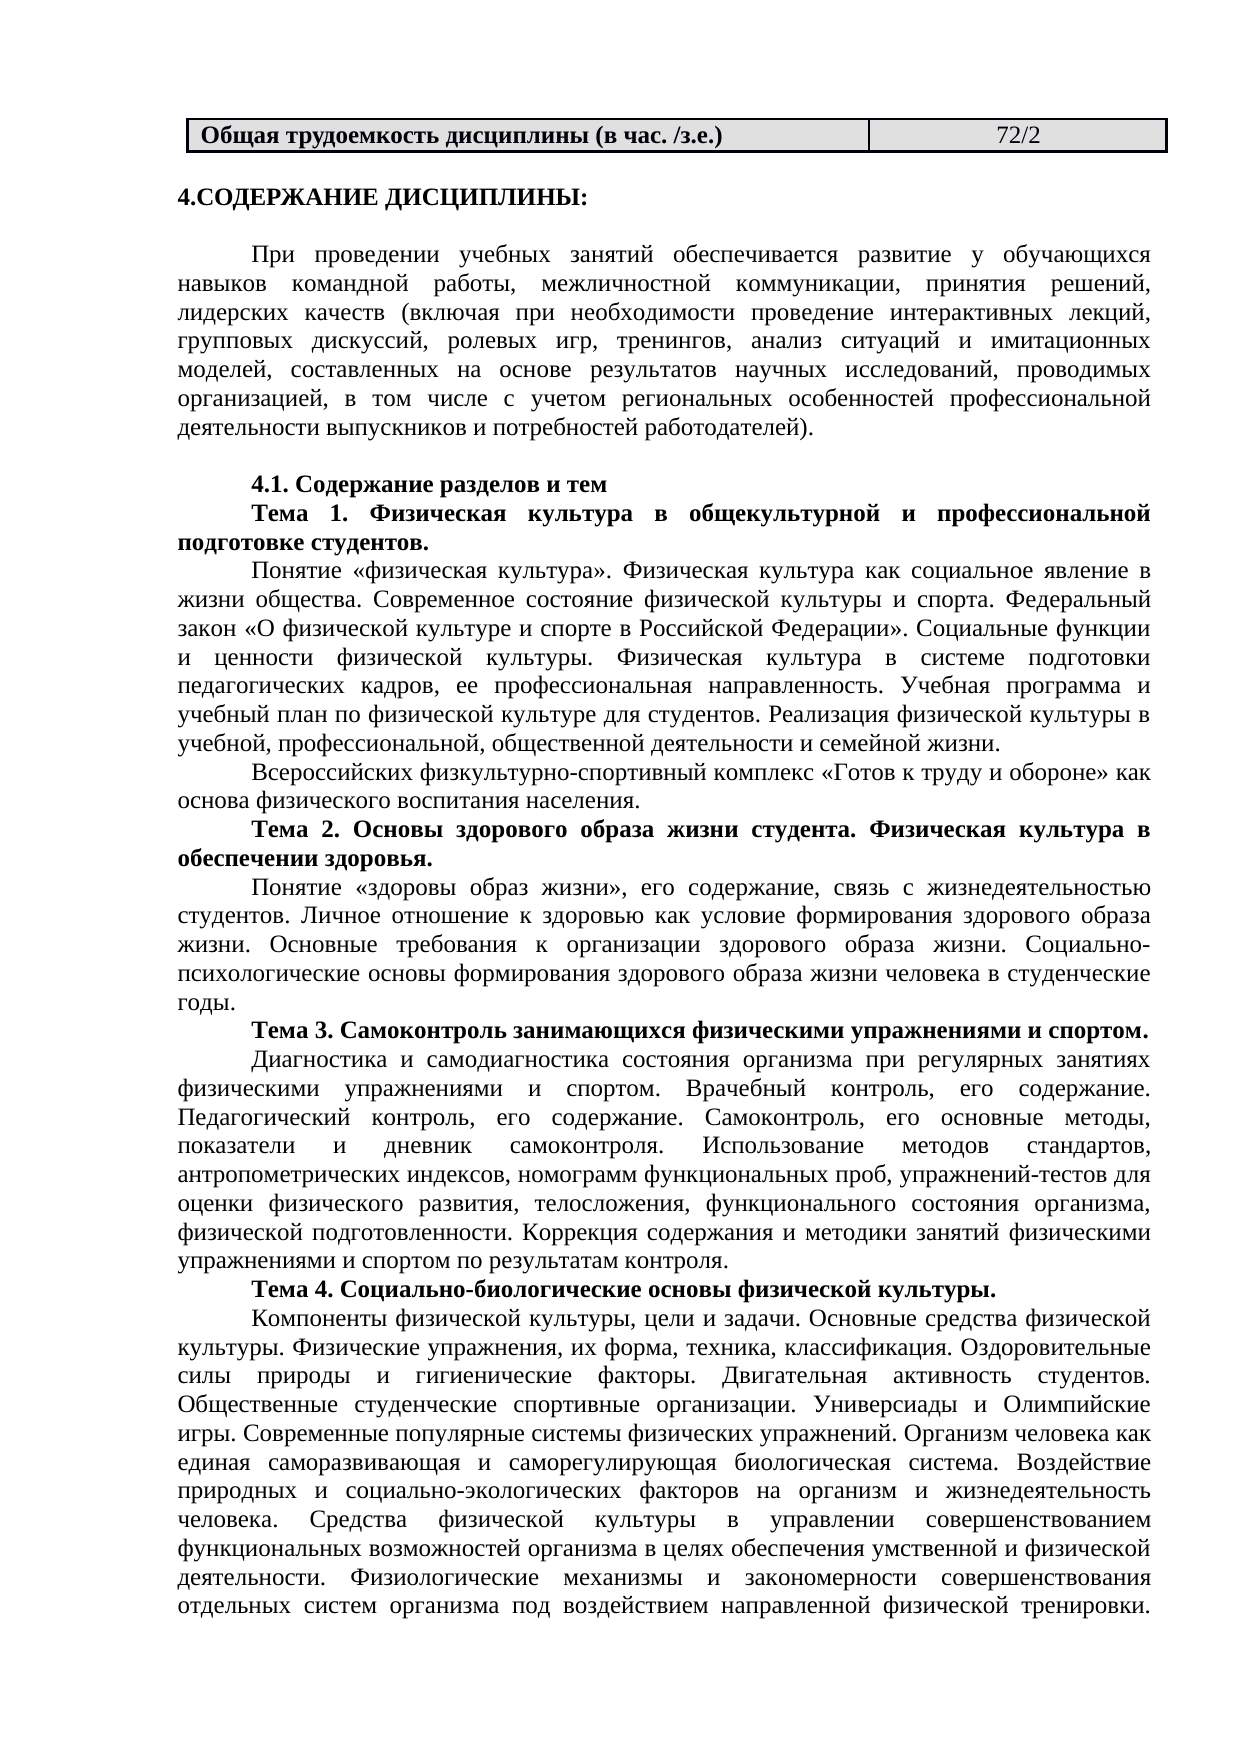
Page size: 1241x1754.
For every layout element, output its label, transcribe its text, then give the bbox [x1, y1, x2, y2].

text Тема 2. Основы здорового образа жизни студента. Физическая культура в обеспечении здоровья. [177, 814, 1152, 872]
text 4.1. Содержание разделов и тем [177, 469, 1152, 498]
table_cell Общая трудоемкость дисциплины (в час. /з.е.) [189, 120, 868, 150]
text Понятие «здоровы образ жизни», его содержание, связь с жизнедеятельностью студентов. Личное отношение к здоровью как условие формирования здорового образа жизни. Основные требования к организации здорового образа жизни. Социально-психологические основы формирования здорового образа жизни человека в студенческие годы. [177, 872, 1152, 1016]
text Тема 4. Социально-биологические основы физической культуры. [177, 1274, 1152, 1303]
text Всероссийских физкультурно-спортивный комплекс «Готов к труду и обороне» как основа физического воспитания населения. [177, 757, 1152, 814]
text 4.СОДЕРЖАНИЕ ДИСЦИПЛИНЫ: [177, 182, 1152, 211]
text Диагностика и самодиагностика состояния организма при регулярных занятиях физическими упражнениями и спортом. Врачебный контроль, его содержание. Педагогический контроль, его содержание. Самоконтроль, его основные методы, показатели и дневник самоконтроля. Использование методов стандартов, антропометрических индексов, номограмм функциональных проб, упражнений-тестов для оценки физического развития, телосложения, функционального состояния организма, физической подготовленности. Коррекция содержания и методики занятий физическими упражнениями и спортом по результатам контроля. [177, 1044, 1152, 1274]
text Тема 1. Физическая культура в общекультурной и профессиональной подготовке студентов. [177, 498, 1152, 556]
table_cell 72/2 [870, 120, 1165, 150]
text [177, 1303, 1152, 1619]
text При проведении учебных занятий обеспечивается развитие у обучающихся навыков командной работы, межличностной коммуникации, принятия решений, лидерских качеств (включая при необходимости проведение интерактивных лекций, групповых дискуссий, ролевых игр, тренингов, анализ ситуаций и имитационных моделей, составленных на основе результатов научных исследований, проводимых организацией, в том числе с учетом региональных особенностей профессиональной деятельности выпускников и потребностей работодателей). [177, 239, 1152, 441]
text Понятие «физическая культура». Физическая культура как социальное явление в жизни общества. Современное состояние физической культуры и спорта. Федеральный закон «О физической культуре и спорте в Российской Федерации». Социальные функции и ценности физической культуры. Физическая культура в системе подготовки педагогических кадров, ее профессиональная направленность. Учебная программа и учебный план по физической культуре для студентов. Реализация физической культуры в учебной, профессиональной, общественной деятельности и семейной жизни. [177, 556, 1152, 757]
text Тема 3. Самоконтроль занимающихся физическими упражнениями и спортом. [177, 1016, 1152, 1044]
